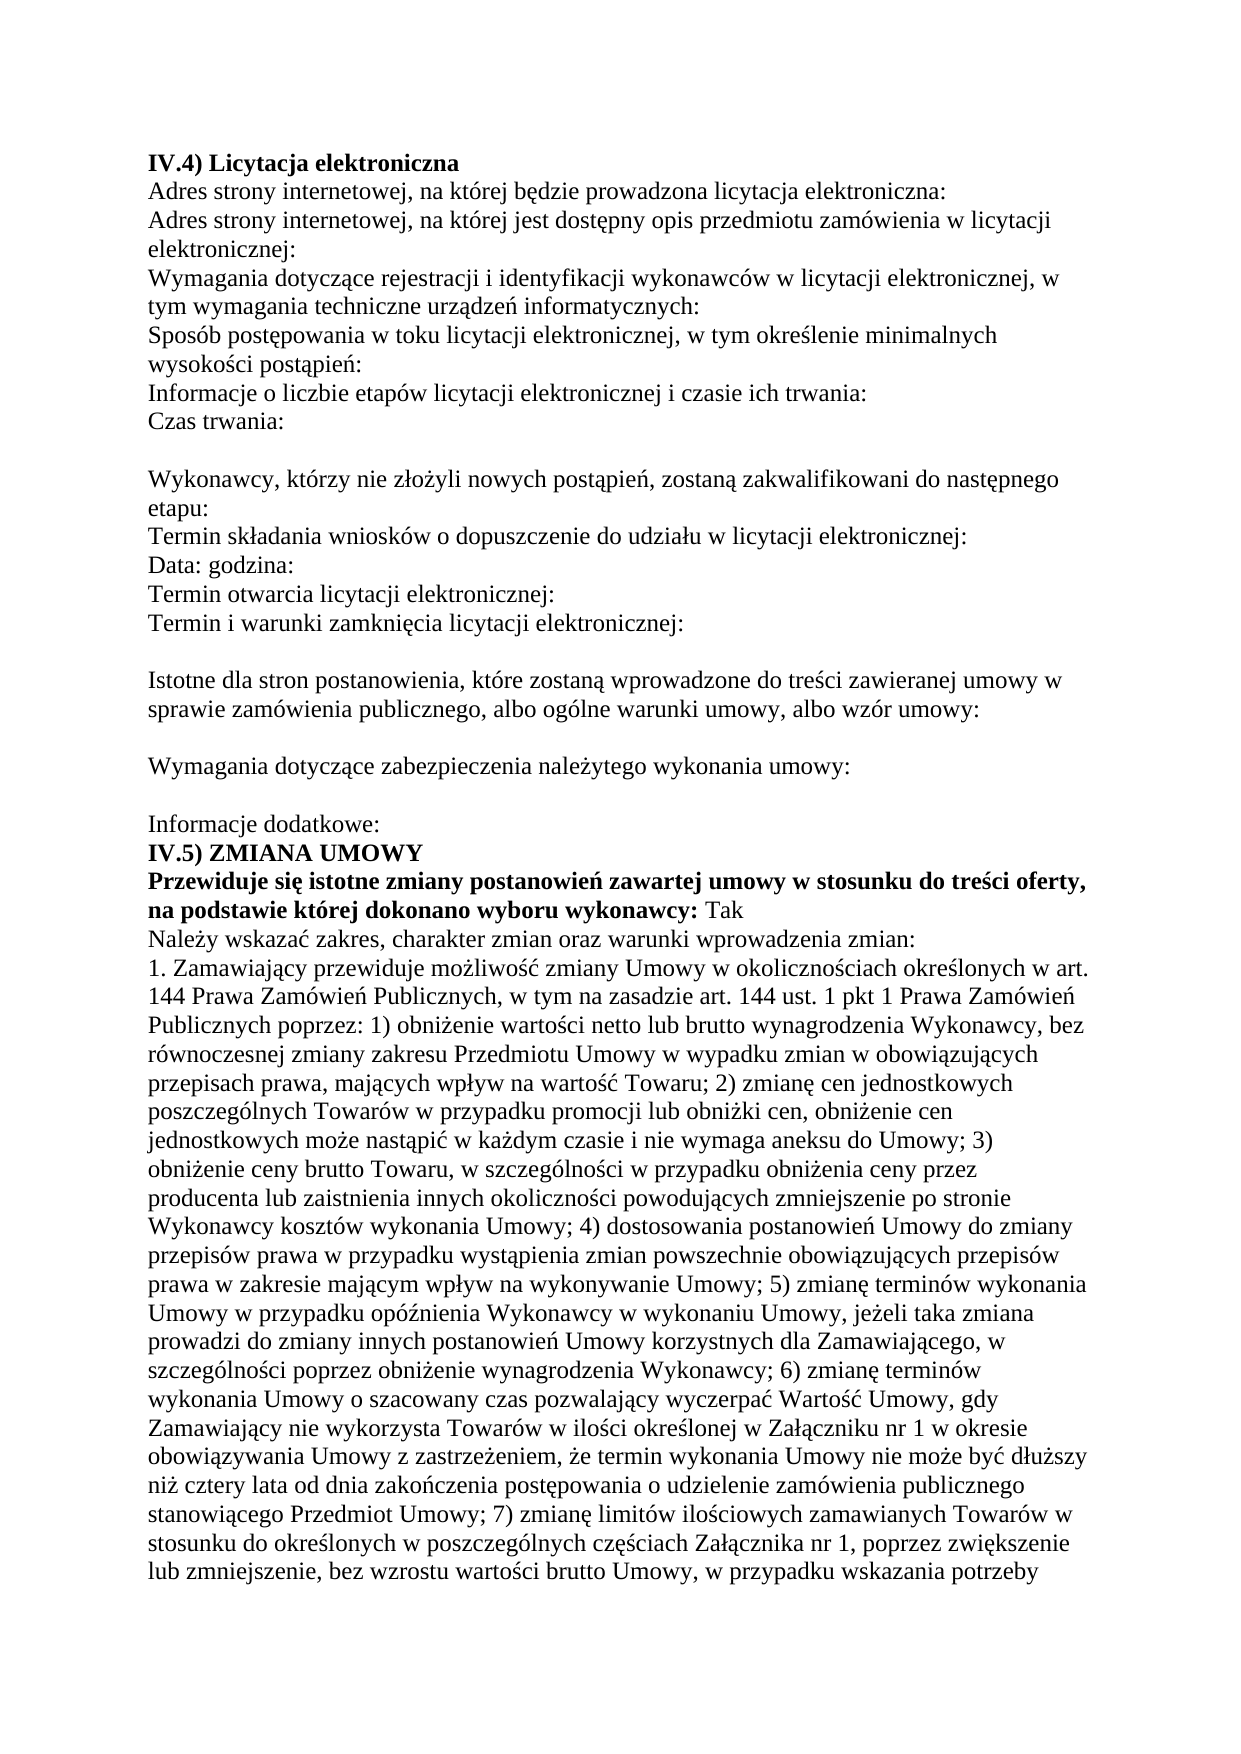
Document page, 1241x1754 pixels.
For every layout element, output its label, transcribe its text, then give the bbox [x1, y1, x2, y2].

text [148, 838, 1093, 1585]
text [148, 148, 1093, 205]
text Sposób postępowania w toku licytacji elektronicznej, w tym określenie minimalnych wysokości postąpień: [148, 320, 1093, 378]
text Informacje o liczbie etapów licytacji elektronicznej i czasie ich trwania: [148, 378, 1093, 406]
text Informacje dodatkowe: [148, 780, 1093, 838]
text Termin i warunki zamknięcia licytacji elektronicznej: [148, 608, 1093, 636]
text Istotne dla stron postanowienia, które zostaną wprowadzone do treści zawieranej umowy w sprawie zamówienia publicznego, albo ogólne warunki umowy, albo wzór umowy: [148, 636, 1093, 723]
text Wymagania dotyczące zabezpieczenia należytego wykonania umowy: [148, 723, 1093, 780]
text Adres strony internetowej, na której jest dostępny opis przedmiotu zamówienia w licytacji elektronicznej: [148, 205, 1093, 263]
text Czas trwania: Wykonawcy, którzy nie złożyli nowych postąpień, zostaną zakwalifikowani do następnego etapu: [148, 406, 1093, 521]
text Wymagania dotyczące rejestracji i identyfikacji wykonawców w licytacji elektronicznej, w tym wymagania techniczne urządzeń informatycznych: [148, 263, 1093, 320]
text Termin składania wniosków o dopuszczenie do udziału w licytacji elektronicznej: Data: godzina: Termin otwarcia licytacji elektronicznej: [148, 521, 1093, 608]
